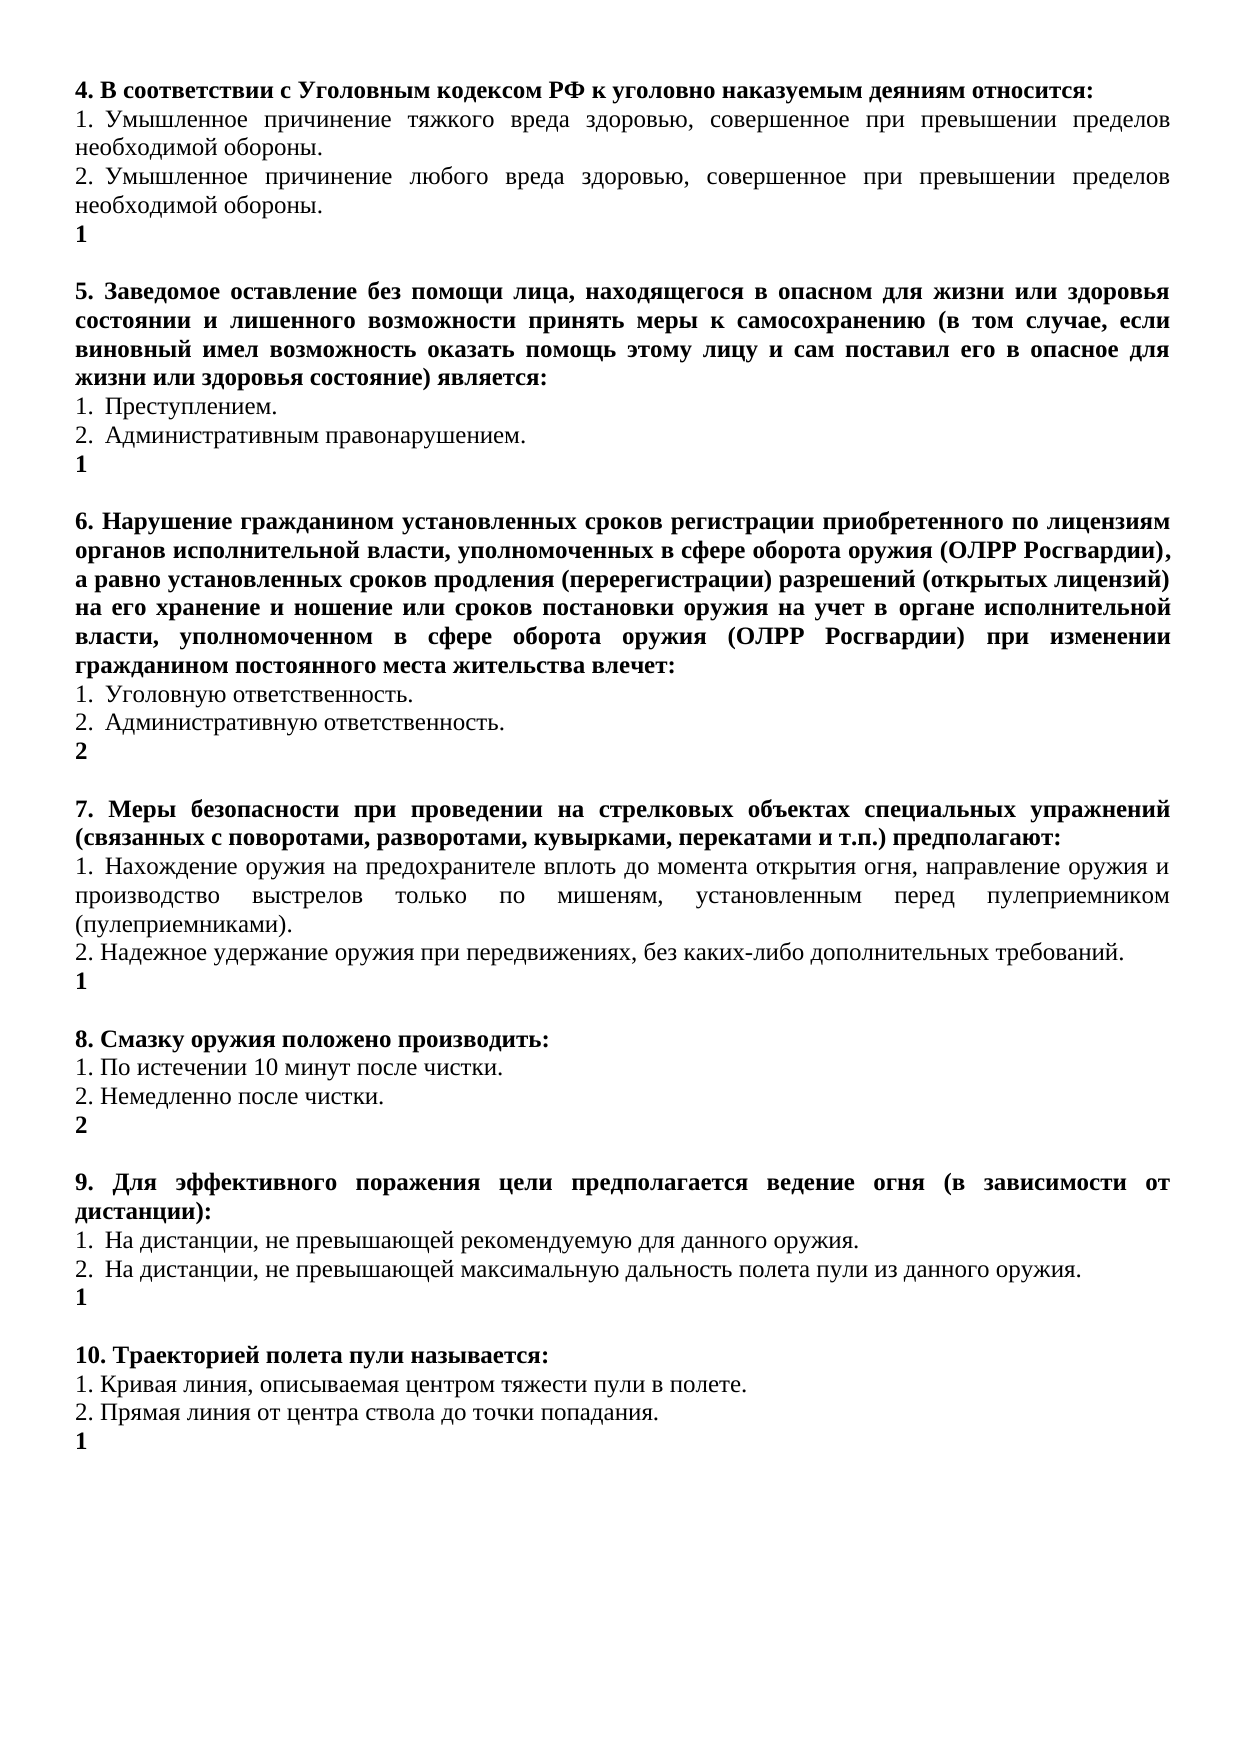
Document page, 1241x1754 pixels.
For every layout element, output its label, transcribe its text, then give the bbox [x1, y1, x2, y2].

text 1. По истечении 10 минут после чистки. [75, 1052, 1171, 1081]
text 2. Немедленно после чистки. [75, 1081, 1171, 1110]
text 1. Нахождение оружия на предохранителе вплоть до момента открытия огня, направление оружия и производство выстрелов только по мишеням, установленным перед пулеприемником (пулеприемниками). [75, 851, 1171, 937]
text 1. На дистанции, не превышающей рекомендуемую для данного оружия. [75, 1225, 1171, 1254]
text 6. Нарушение гражданином установленных сроков регистрации приобретенного по лицензиям органов исполнительной власти, уполномоченных в сфере оборота оружия (ОЛРР Росгвардии), а равно установленных сроков продления (перерегистрации) разрешений (открытых лицензий) на его хранение и ношение или сроков постановки оружия на учет в органе исполнительной власти, уполномоченном в сфере оборота оружия (ОЛРР Росгвардии) при изменении гражданином постоянного места жительства влечет: [75, 506, 1171, 679]
text 1 [75, 1282, 1171, 1311]
text 2 [75, 736, 1171, 765]
text 1 [75, 966, 1171, 995]
text 4. В соответствии с Уголовным кодексом РФ к уголовно наказуемым деяниям относится: [75, 75, 1171, 104]
text 1. Кривая линия, описываемая центром тяжести пули в полете. [75, 1369, 1171, 1397]
text 9. Для эффективного поражения цели предполагается ведение огня (в зависимости от дистанции): [75, 1167, 1171, 1225]
text 2. Административную ответственность. [75, 707, 1171, 736]
text 1 [75, 449, 1171, 477]
text 1 [75, 219, 1171, 247]
text 1. Уголовную ответственность. [75, 679, 1171, 707]
text 2. Прямая линия от центра ствола до точки попадания. [75, 1397, 1171, 1426]
text 1 [75, 1426, 1171, 1455]
text 1. Умышленное причинение тяжкого вреда здоровью, совершенное при превышении пределов необходимой обороны. [75, 104, 1171, 161]
text 2. Умышленное причинение любого вреда здоровью, совершенное при превышении пределов необходимой обороны. [75, 161, 1171, 219]
list 8. Смазку оружия положено производить: [75, 1024, 1171, 1052]
text 10. Траекторией полета пули называется: [75, 1340, 1171, 1369]
text 2. На дистанции, не превышающей максимальную дальность полета пули из данного оружия. [75, 1254, 1171, 1282]
text 2. Административным правонарушением. [75, 420, 1171, 449]
text 5. Заведомое оставление без помощи лица, находящегося в опасном для жизни или здоровья состоянии и лишенного возможности принять меры к самосохранению (в том случае, если виновный имел возможность оказать помощь этому лицу и сам поставил его в опасное для жизни или здоровья состояние) является: [75, 276, 1171, 391]
text 2 [75, 1110, 1171, 1139]
text 2. Надежное удержание оружия при передвижениях, без каких-либо дополнительных требований. [75, 937, 1171, 966]
text 1. Преступлением. [75, 391, 1171, 420]
text 7. Меры безопасности при проведении на стрелковых объектах специальных упражнений (связанных с поворотами, разворотами, кувырками, перекатами и т.п.) предполагают: [75, 794, 1171, 851]
